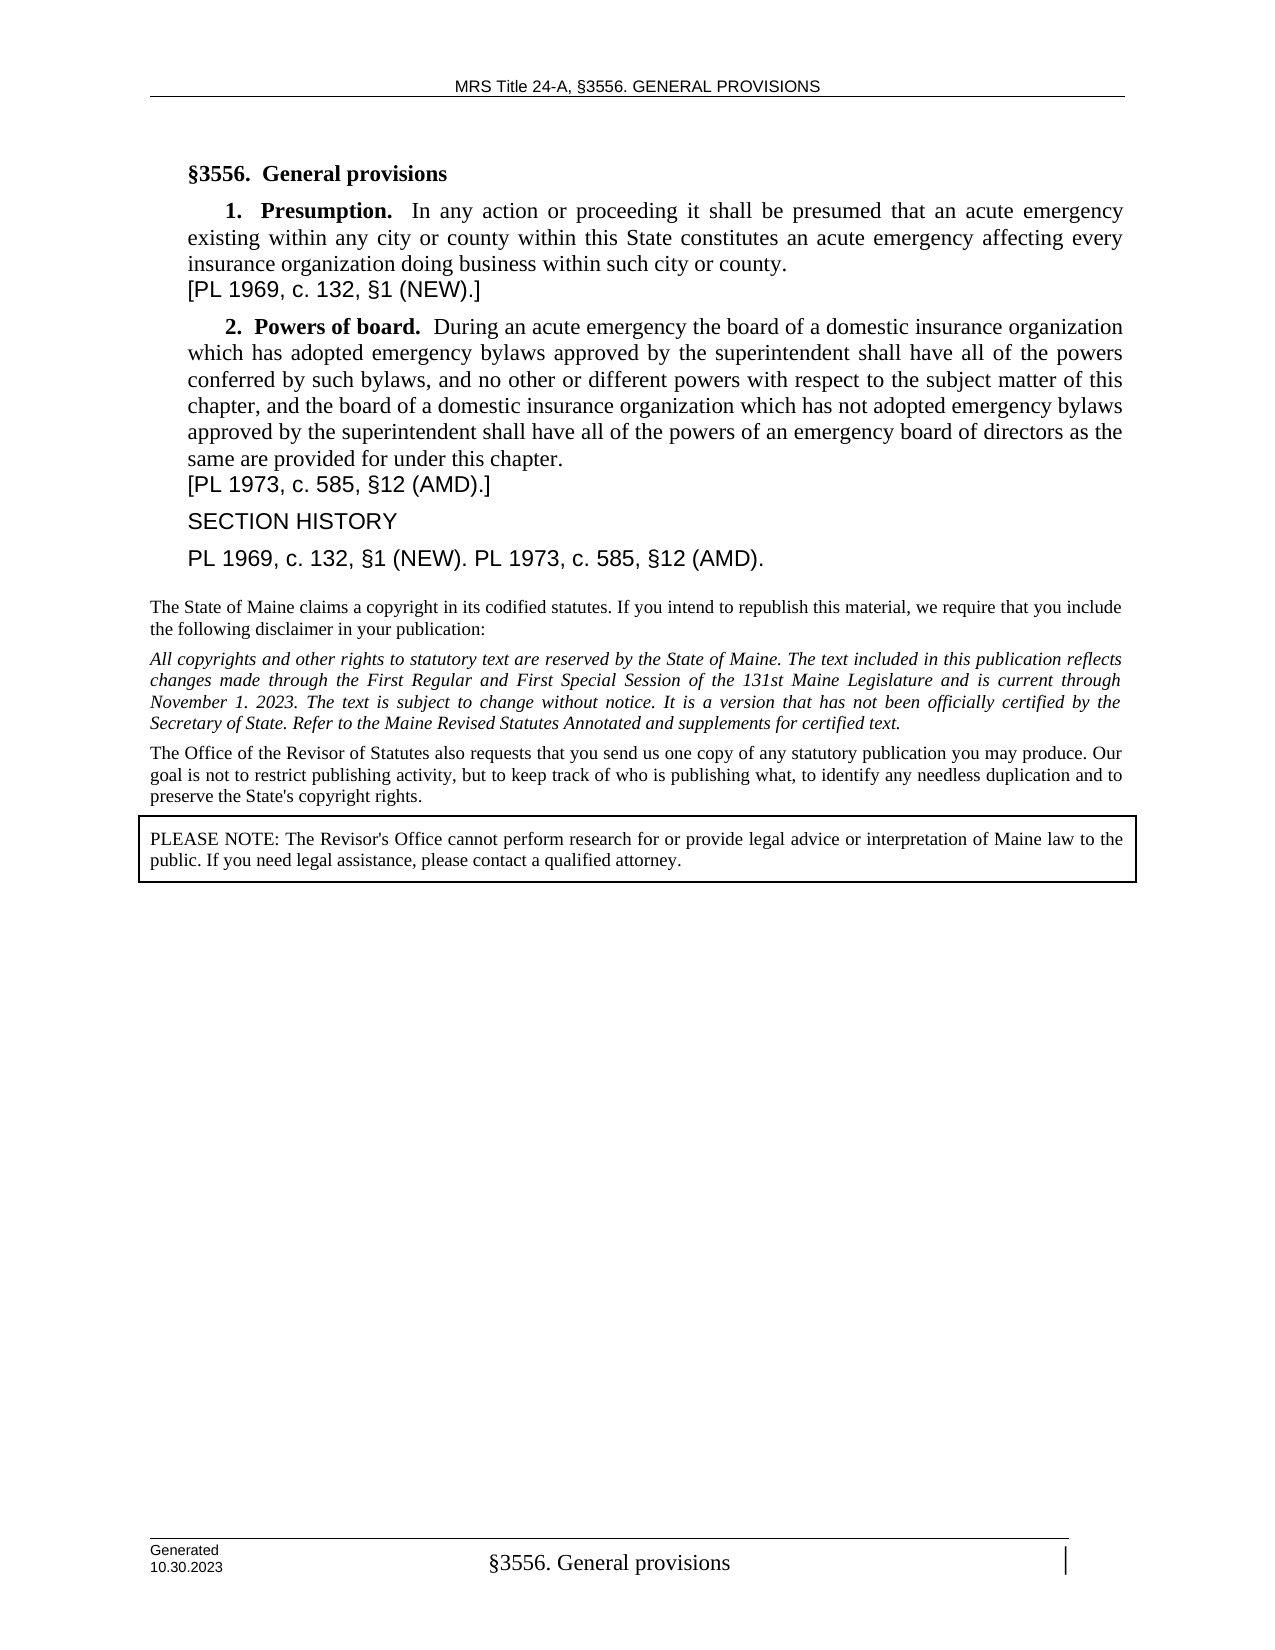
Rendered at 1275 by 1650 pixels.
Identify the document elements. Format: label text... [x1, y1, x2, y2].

text PLEASE NOTE: The Revisor's Office cannot perform research for or provide legal advice or interpretation of Maine law to the public. If you need legal assistance, please contact a qualified attorney. [140, 817, 1135, 881]
text PL 1969, c. 132, §1 (NEW). PL 1973, c. 585, §12 (AMD). [187, 545, 1125, 571]
text The Office of the Revisor of Statutes also requests that you send us one copy of any statutory publication you may produce. Our goal is not to restrict publishing activity, but to keep track of who is publishing what, to identify any needless duplication and to preserve the State's copyright rights. [150, 742, 1125, 807]
text 1. Presumption. In any action or proceeding it shall be presumed that an acute emergency existing within any city or county within this State constitutes an acute emergency affecting every insurance organization doing business within such city or county. [187, 197, 1125, 276]
text [PL 1969, c. 132, §1 (NEW).] [187, 276, 1125, 303]
text 2. Powers of board. During an acute emergency the board of a domestic insurance organization which has adopted emergency bylaws approved by the superintendent shall have all of the powers conferred by such bylaws, and no other or different powers with respect to the subject matter of this chapter, and the board of a domestic insurance organization which has not adopted emergency bylaws approved by the superintendent shall have all of the powers of an emergency board of directors as the same are provided for under this chapter. [187, 313, 1125, 471]
text [PL 1973, c. 585, §12 (AMD).] [187, 471, 1125, 497]
text The State of Maine claims a copyright in its codified statutes. If you intend to republish this material, we require that you include the following disclaimer in your publication: [150, 596, 1125, 639]
text All copyrights and other rights to statutory text are reserved by the State of Maine. The text included in this publication reflects changes made through the First Regular and First Special Session of the 131st Maine Legislature and is current through November 1. 2023 . The text is subject to change without notice. It is a version that has not been officially certified by the Secretary of State. Refer to the Maine Revised Statutes Annotated and supplements for certified text. [150, 647, 1125, 734]
text SECTION HISTORY [187, 508, 1125, 534]
text §3556. General provisions [187, 160, 1125, 187]
